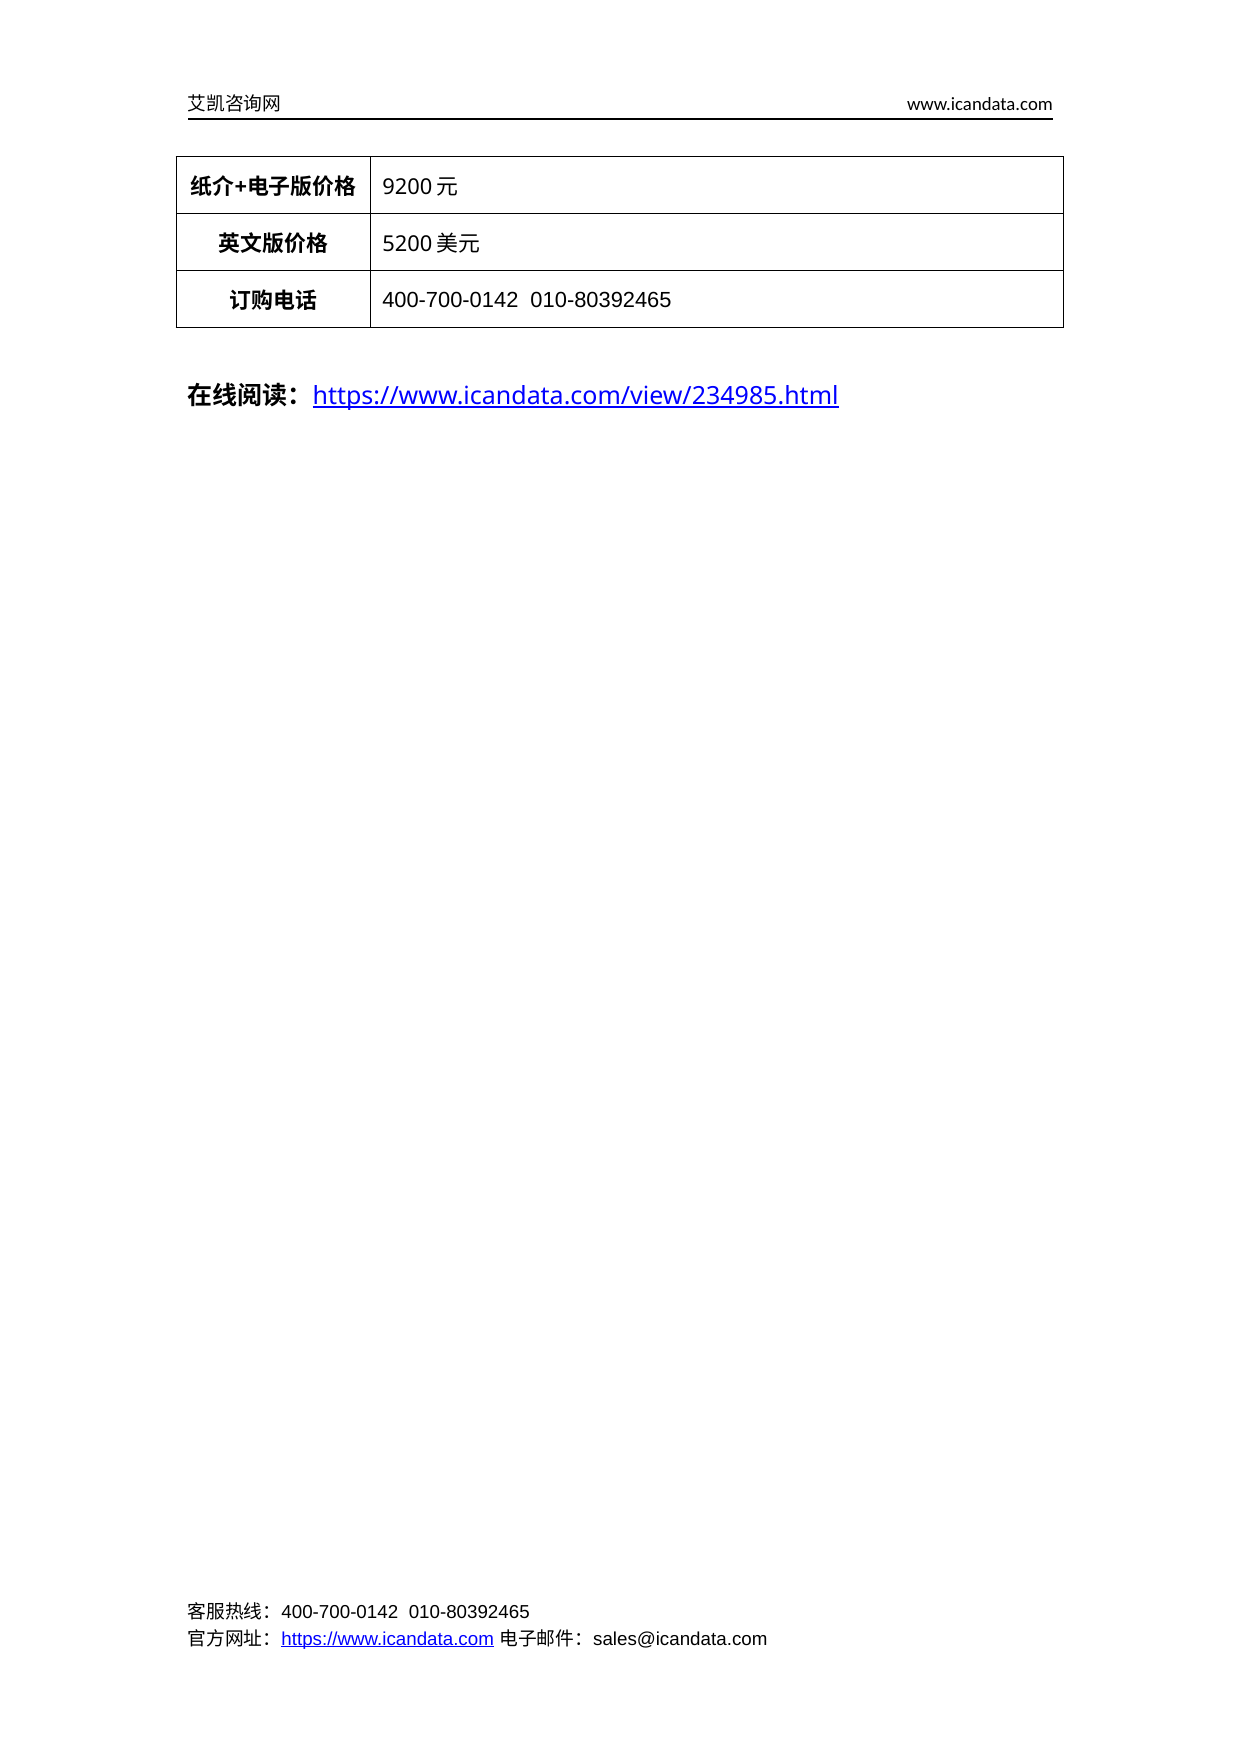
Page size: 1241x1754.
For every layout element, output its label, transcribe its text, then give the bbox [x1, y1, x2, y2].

table_cell 400-700-0142 010-80392465 [371, 271, 1063, 327]
table_cell 订购电话 [177, 271, 370, 327]
table_cell 5200美元 [371, 214, 1063, 270]
text 在线阅读：https://www.icandata.com/view/234985.html [187, 361, 1053, 426]
table_cell 9200元 [371, 157, 1063, 213]
table_cell 英文版价格 [177, 214, 370, 270]
table_cell 纸介+电子版价格 [177, 157, 370, 213]
